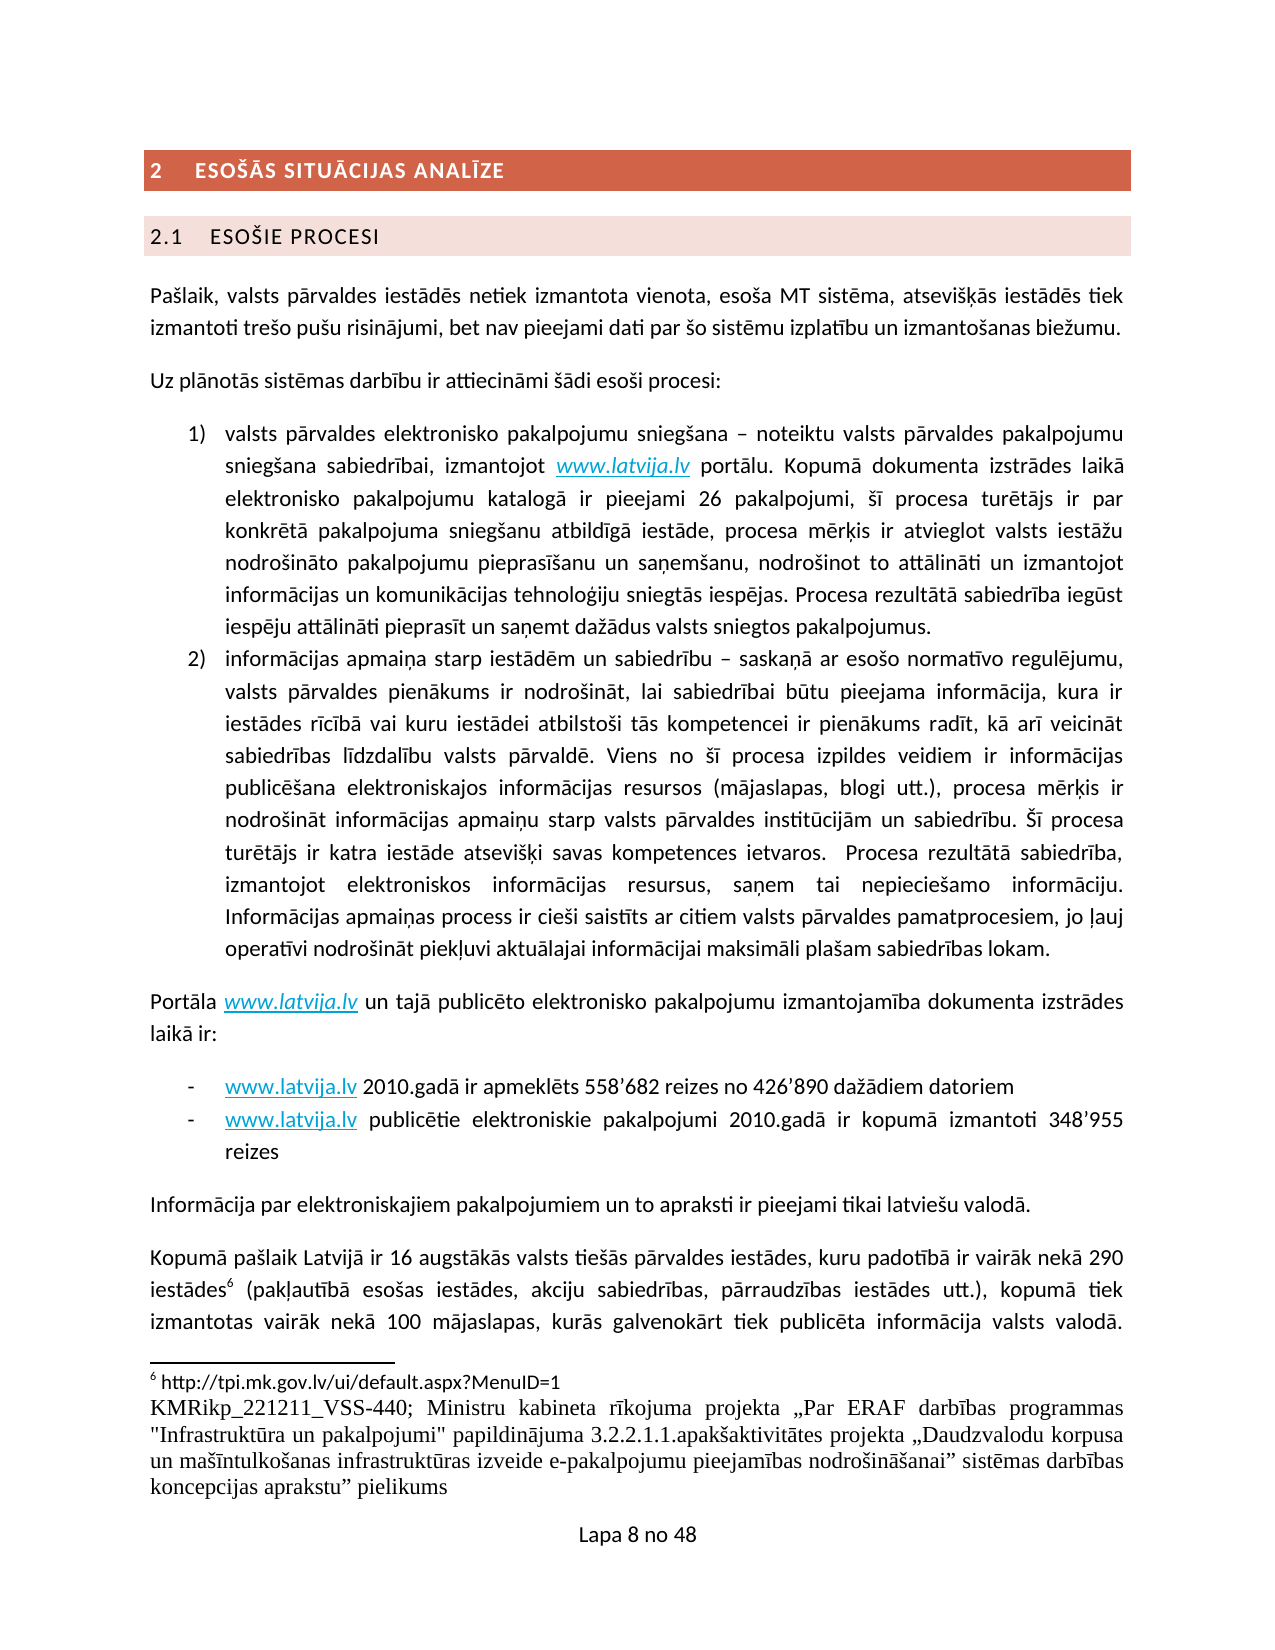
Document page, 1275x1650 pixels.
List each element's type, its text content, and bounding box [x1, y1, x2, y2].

text Pašlaik, valsts pārvaldes iestādēs netiek izmantota vienota, esoša MT sistēma, atsevišķās iestādēs tiek izmantoti trešo pušu risinājumi, bet nav pieejami dati par šo sistēmu izplatību un izmantošanas biežumu. [150, 281, 1125, 341]
subtitle Esošās situācijas analīze [150, 156, 1125, 184]
list informācijas apmaiņa starp iestādēm un sabiedrību – saskaņā ar esošo normatīvo regulējumu, valsts pārvaldes pienākums ir nodrošināt, lai sabiedrībai būtu pieejama informācija, kura ir iestādes rīcībā vai kuru iestādei atbilstoši tās kompetencei ir pienākums radīt, kā arī veicināt sabiedrības līdzdalību valsts pārvaldē. Viens no šī procesa izpildes veidiem ir informācijas publicēšana elektroniskajos informācijas resursos (mājaslapas, blogi utt.), procesa mērķis ir nodrošināt informācijas apmaiņu starp valsts pārvaldes institūcijām un sabiedrību. Šī procesa turētājs ir katra iestāde atsevišķi savas kompetences ietvaros. Procesa rezultātā sabiedrība, izmantojot elektroniskos informācijas resursus, saņem tai nepieciešamo informāciju. Informācijas apmaiņas process ir cieši saistīts ar citiem valsts pārvaldes pamatprocesiem, jo ļauj operatīvi nodrošināt piekļuvi aktuālajai informācijai maksimāli plašam sabiedrības lokam. [187, 644, 1125, 962]
text Uz plānotās sistēmas darbību ir attiecināmi šādi esoši procesi: [150, 366, 1125, 394]
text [150, 1243, 1125, 1335]
list www.latvija.lv 2010.gadā ir apmeklēts 558’682 reizes no 426’890 dažādiem datoriem [187, 1072, 1125, 1101]
subtitle Esošie procesi [150, 222, 1125, 250]
list www.latvija.lv publicētie elektroniskie pakalpojumi 2010.gadā ir kopumā izmantoti 348’955 reizes [187, 1105, 1125, 1165]
text Informācija par elektroniskajiem pakalpojumiem un to apraksti ir pieejami tikai latviešu valodā. [150, 1190, 1125, 1218]
list valsts pārvaldes elektronisko pakalpojumu sniegšana – noteiktu valsts pārvaldes pakalpojumu sniegšana sabiedrībai, izmantojot www.latvija.lv portālu. Kopumā dokumenta izstrādes laikā elektronisko pakalpojumu katalogā ir pieejami 26 pakalpojumi, šī procesa turētājs ir par konkrētā pakalpojuma sniegšanu atbildīgā iestāde, procesa mērķis ir atvieglot valsts iestāžu nodrošināto pakalpojumu pieprasīšanu un saņemšanu, nodrošinot to attālināti un izmantojot informācijas un komunikācijas tehnoloģiju sniegtās iespējas. Procesa rezultātā sabiedrība iegūst iespēju attālināti pieprasīt un saņemt dažādus valsts sniegtos pakalpojumus. [187, 419, 1125, 640]
text Portāla www.latvija.lv un tajā publicēto elektronisko pakalpojumu izmantojamība dokumenta izstrādes laikā ir: [150, 987, 1125, 1047]
